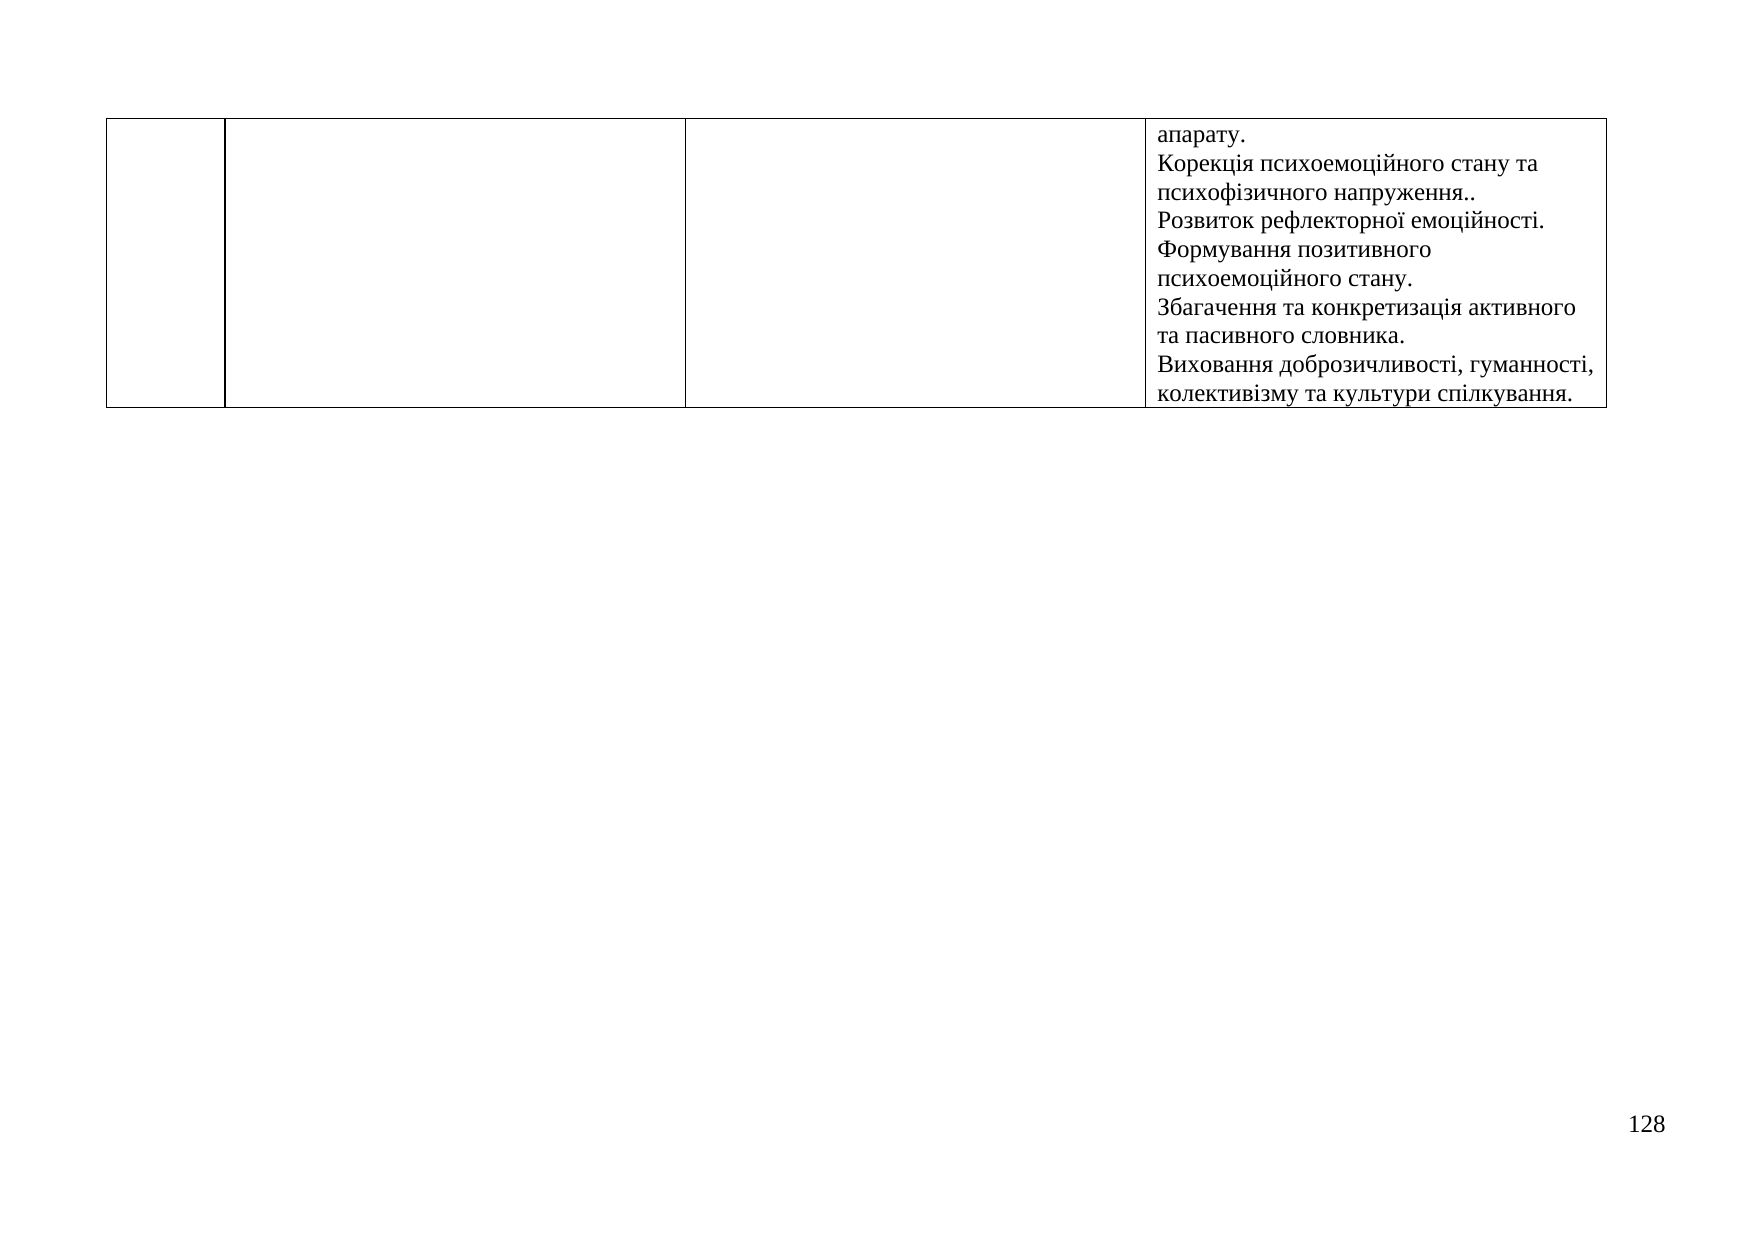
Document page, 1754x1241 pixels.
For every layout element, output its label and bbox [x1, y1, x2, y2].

table_cell [1146, 119, 1606, 407]
table_cell [226, 119, 685, 407]
table_cell [686, 119, 1145, 407]
